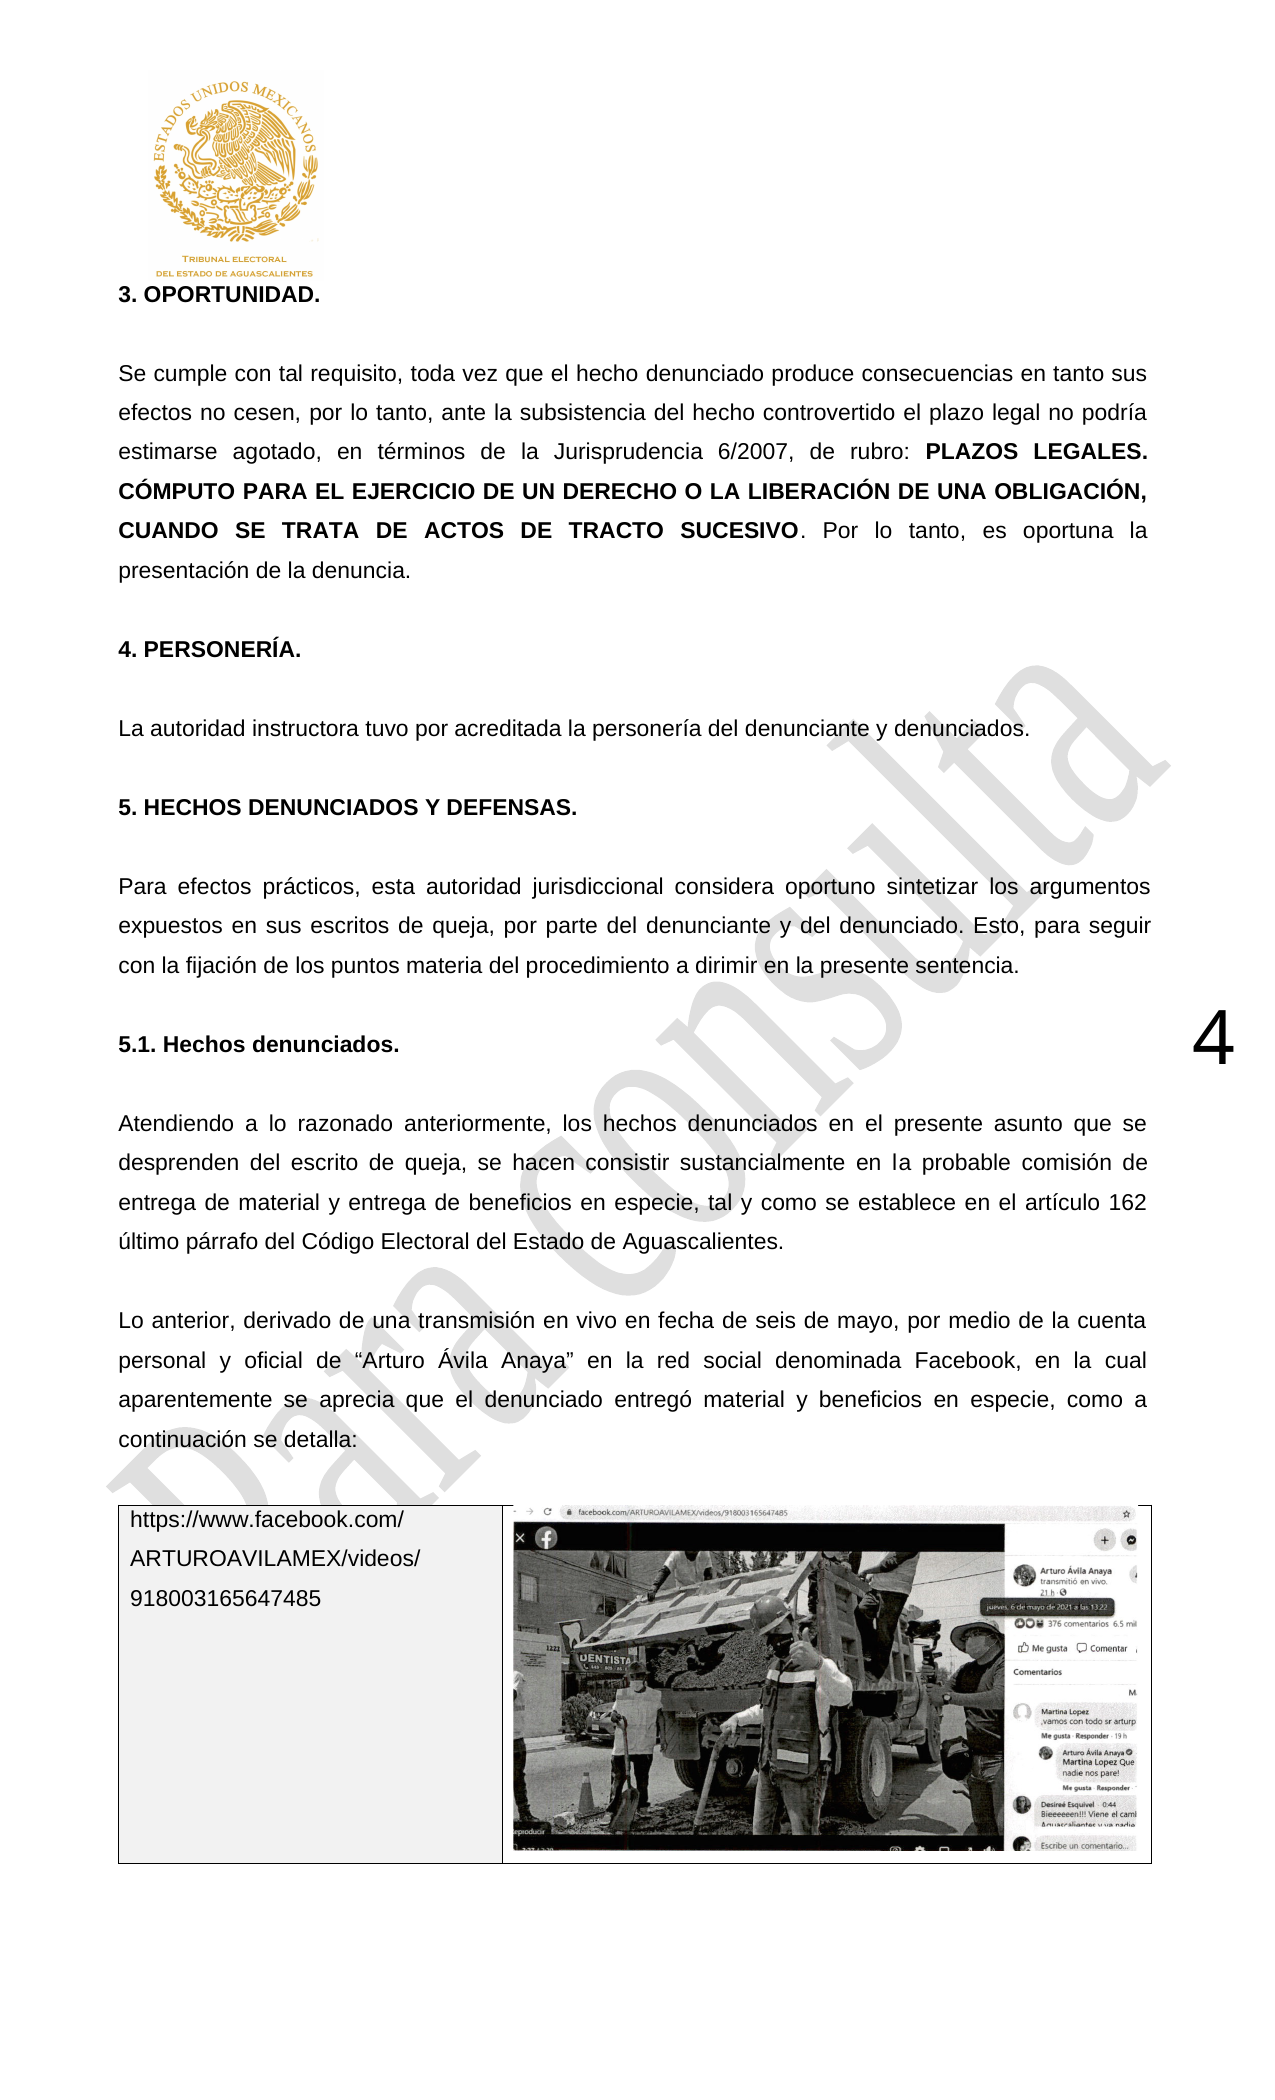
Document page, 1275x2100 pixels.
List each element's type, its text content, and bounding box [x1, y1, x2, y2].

text Se cumple con tal requisito, toda vez que el hecho denunciado produce consecuencias en tanto sus efectos no cesen, por lo tanto, ante la subsistencia del hecho controvertido el plazo legal no podría estimarse agotado, en términos de la Jurisprudencia 6/2007, de rubro: PLAZOS LEGALES. CÓMPUTO PARA EL EJERCICIO DE UN DERECHO O LA LIBERACIÓN DE UNA OBLIGACIÓN, CUANDO SE TRATA DE ACTOS DE TRACTO SUCESIVO. Por lo tanto, es oportuna la presentación de la denuncia. [118, 359, 1148, 583]
text 4. PERSONERÍA. [118, 636, 1148, 662]
table_header [503, 1506, 1151, 1863]
text Para efectos prácticos, esta autoridad jurisdiccional considera oportuno sintetizar los argumentos expuestos en sus escritos de queja, por parte del denunciante y del denunciado. Esto, para seguir con la fijación de los puntos materia del procedimiento a dirimir en la presente sentencia. [118, 873, 1152, 978]
text Lo anterior, derivado de una transmisión en vivo en fecha de seis de mayo, por medio de la cuenta personal y oficial de “Arturo Ávila Anaya” en la red social denominada Facebook, en la cual aparentemente se aprecia que el denunciado entregó material y beneficios en especie, como a continuación se detalla: [118, 1307, 1148, 1452]
table_header https://www.facebook.com/ARTUROAVILAMEX/videos/918003165647485 [119, 1506, 502, 1863]
text 3. OPORTUNIDAD. [118, 281, 1148, 307]
text La autoridad instructora tuvo por acreditada la personería del denunciante y denunciados. [118, 715, 1148, 741]
text 5. HECHOS DENUNCIADOS Y DEFENSAS. [118, 794, 1148, 820]
text Atendiendo a lo razonado anteriormente, los hechos denunciados en el presente asunto que se desprenden del escrito de queja, se hacen consistir sustancialmente en la probable comisión de entrega de material y entrega de beneficios en especie, tal y como se establece en el artículo 162 último párrafo del Código Electoral del Estado de Aguascalientes. [118, 1110, 1148, 1254]
picture [147, 70, 325, 281]
text 5.1. Hechos denunciados. [118, 1031, 1148, 1057]
